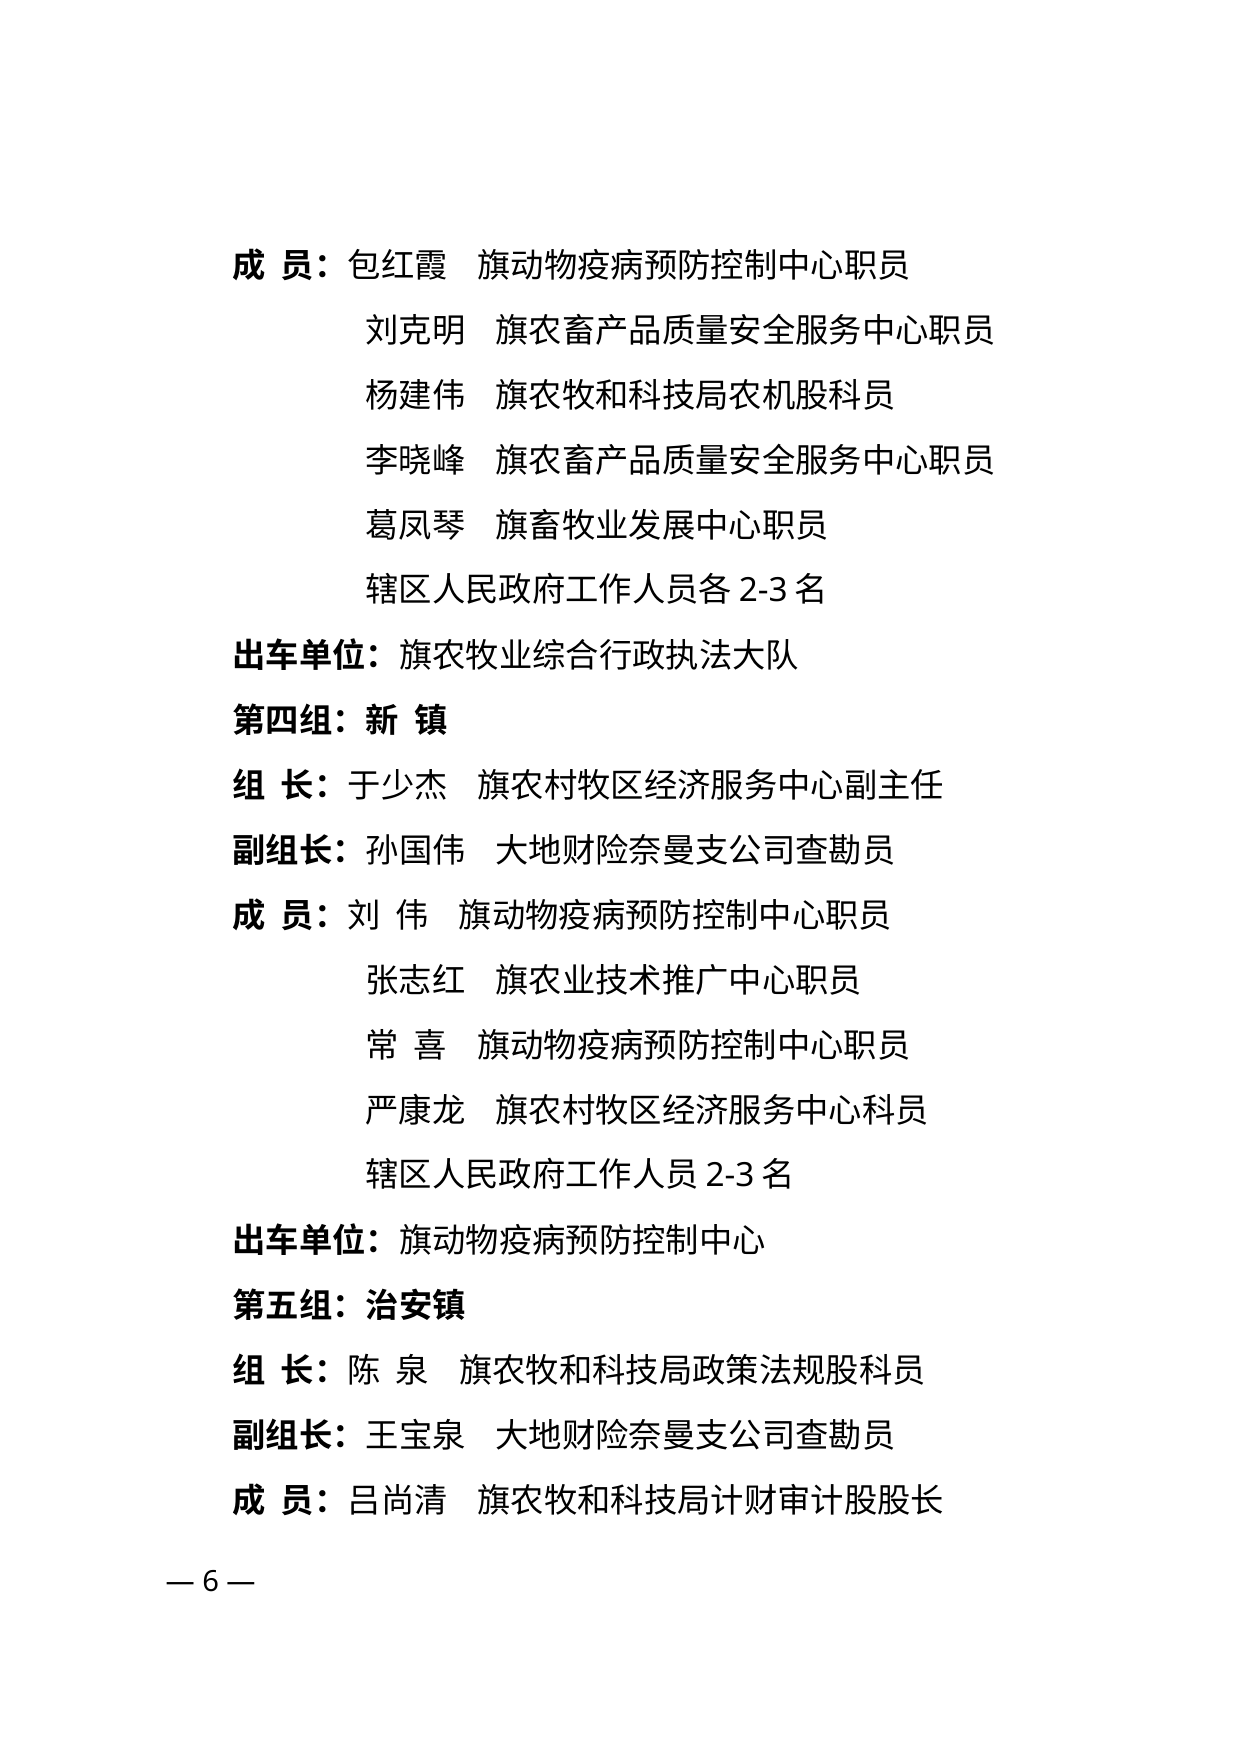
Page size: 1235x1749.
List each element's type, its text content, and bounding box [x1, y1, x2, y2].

text 成 员：吕尚清 旗农牧和科技局计财审计股股长 [165, 1465, 1081, 1530]
text 杨建伟 旗农牧和科技局农机股科员 [165, 360, 1081, 425]
text 辖区人民政府工作人员各2-3名 [165, 555, 1081, 620]
text 第四组：新 镇 [165, 685, 1081, 750]
text 成 员：刘 伟 旗动物疫病预防控制中心职员 [165, 880, 1081, 945]
text 第五组：治安镇 [165, 1270, 1081, 1335]
text 组 长：于少杰 旗农村牧区经济服务中心副主任 [165, 750, 1081, 815]
text 成 员：包红霞 旗动物疫病预防控制中心职员 [165, 230, 1081, 295]
text 张志红 旗农业技术推广中心职员 [165, 945, 1081, 1010]
text 葛凤琴 旗畜牧业发展中心职员 [165, 490, 1081, 555]
text 出车单位：旗动物疫病预防控制中心 [165, 1205, 1081, 1270]
text 严康龙 旗农村牧区经济服务中心科员 [165, 1075, 1081, 1140]
text 常 喜 旗动物疫病预防控制中心职员 [165, 1010, 1081, 1075]
text 刘克明 旗农畜产品质量安全服务中心职员 [165, 295, 1081, 360]
text 李晓峰 旗农畜产品质量安全服务中心职员 [165, 425, 1081, 490]
text 辖区人民政府工作人员2-3名 [165, 1140, 1081, 1205]
text 副组长：孙国伟 大地财险奈曼支公司查勘员 [165, 815, 1081, 880]
text 副组长：王宝泉 大地财险奈曼支公司查勘员 [165, 1400, 1081, 1465]
text 组 长：陈 泉 旗农牧和科技局政策法规股科员 [165, 1335, 1081, 1400]
text 出车单位：旗农牧业综合行政执法大队 [165, 620, 1081, 685]
